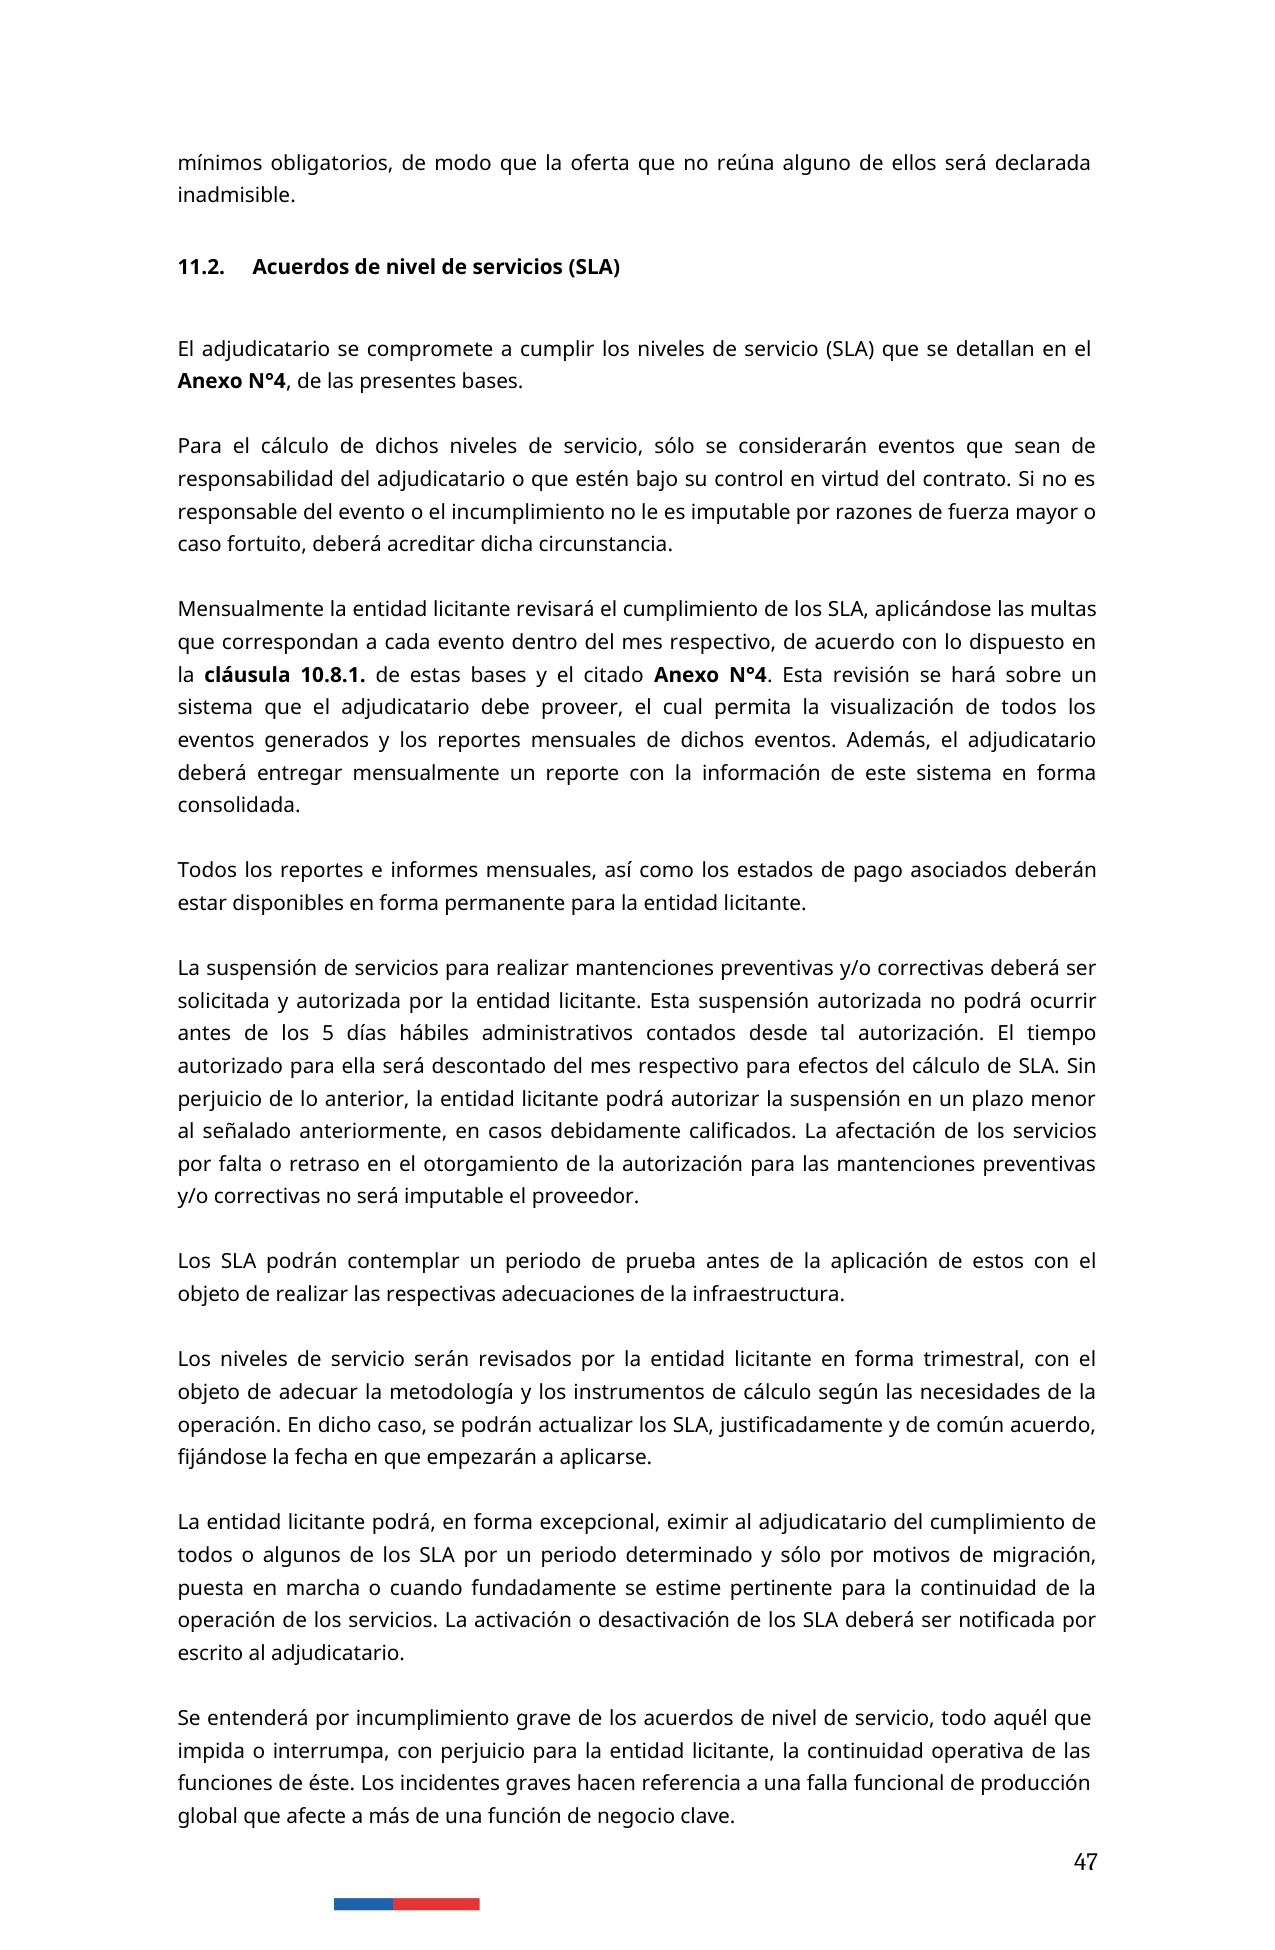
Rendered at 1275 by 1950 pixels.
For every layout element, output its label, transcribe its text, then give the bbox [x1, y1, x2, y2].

text Mensualmente la entidad licitante revisará el cumplimiento de los SLA, aplicándose las multas que correspondan a cada evento dentro del mes respectivo, de acuerdo con lo dispuesto en la cláusula 10.8.1. de estas bases y el citado Anexo N°4. Esta revisión se hará sobre un sistema que el adjudicatario debe proveer, el cual permita la visualización de todos los eventos generados y los reportes mensuales de dichos eventos. Además, el adjudicatario deberá entregar mensualmente un reporte con la información de este sistema en forma consolidada. [177, 594, 1098, 819]
text La suspensión de servicios para realizar mantenciones preventivas y/o correctivas deberá ser solicitada y autorizada por la entidad licitante. Esta suspensión autorizada no podrá ocurrir antes de los 5 días hábiles administrativos contados desde tal autorización. El tiempo autorizado para ella será descontado del mes respectivo para efectos del cálculo de SLA. Sin perjuicio de lo anterior, la entidad licitante podrá autorizar la suspensión en un plazo menor al señalado anteriormente, en casos debidamente calificados. La afectación de los servicios por falta o retraso en el otorgamiento de la autorización para las mantenciones preventivas y/o correctivas no será imputable el proveedor. [177, 953, 1098, 1210]
text Todos los reportes e informes mensuales, así como los estados de pago asociados deberán estar disponibles en forma permanente para la entidad licitante. [177, 855, 1098, 916]
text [177, 148, 1093, 209]
list Acuerdos de nivel de servicios (SLA) [177, 252, 1045, 280]
text El adjudicatario se compromete a cumplir los niveles de servicio (SLA) que se detallan en el Anexo N°4, de las presentes bases. [177, 334, 1093, 395]
text Se entenderá por incumplimiento grave de los acuerdos de nivel de servicio, todo aquél que impida o interrumpa, con perjuicio para la entidad licitante, la continuidad operativa de las funciones de éste. Los incidentes graves hacen referencia a una falla funcional de producción global que afecte a más de una función de negocio clave. [177, 1703, 1093, 1829]
text Los niveles de servicio serán revisados por la entidad licitante en forma trimestral, con el objeto de adecuar la metodología y los instrumentos de cálculo según las necesidades de la operación. En dicho caso, se podrán actualizar los SLA, justificadamente y de común acuerdo, fijándose la fecha en que empezarán a aplicarse. [177, 1344, 1098, 1471]
text La entidad licitante podrá, en forma excepcional, eximir al adjudicatario del cumplimiento de todos o algunos de los SLA por un periodo determinado y sólo por motivos de migración, puesta en marcha o cuando fundadamente se estime pertinente para la continuidad de la operación de los servicios. La activación o desactivación de los SLA deberá ser notificada por escrito al adjudicatario. [177, 1507, 1098, 1666]
text Los SLA podrán contemplar un periodo de prueba antes de la aplicación de estos con el objeto de realizar las respectivas adecuaciones de la infraestructura. [177, 1247, 1098, 1308]
text Para el cálculo de dichos niveles de servicio, sólo se considerarán eventos que sean de responsabilidad del adjudicatario o que estén bajo su control en virtud del contrato. Si no es responsable del evento o el incumplimiento no le es imputable por razones de fuerza mayor o caso fortuito, deberá acreditar dicha circunstancia. [177, 432, 1098, 558]
picture [200, 1829, 608, 1912]
